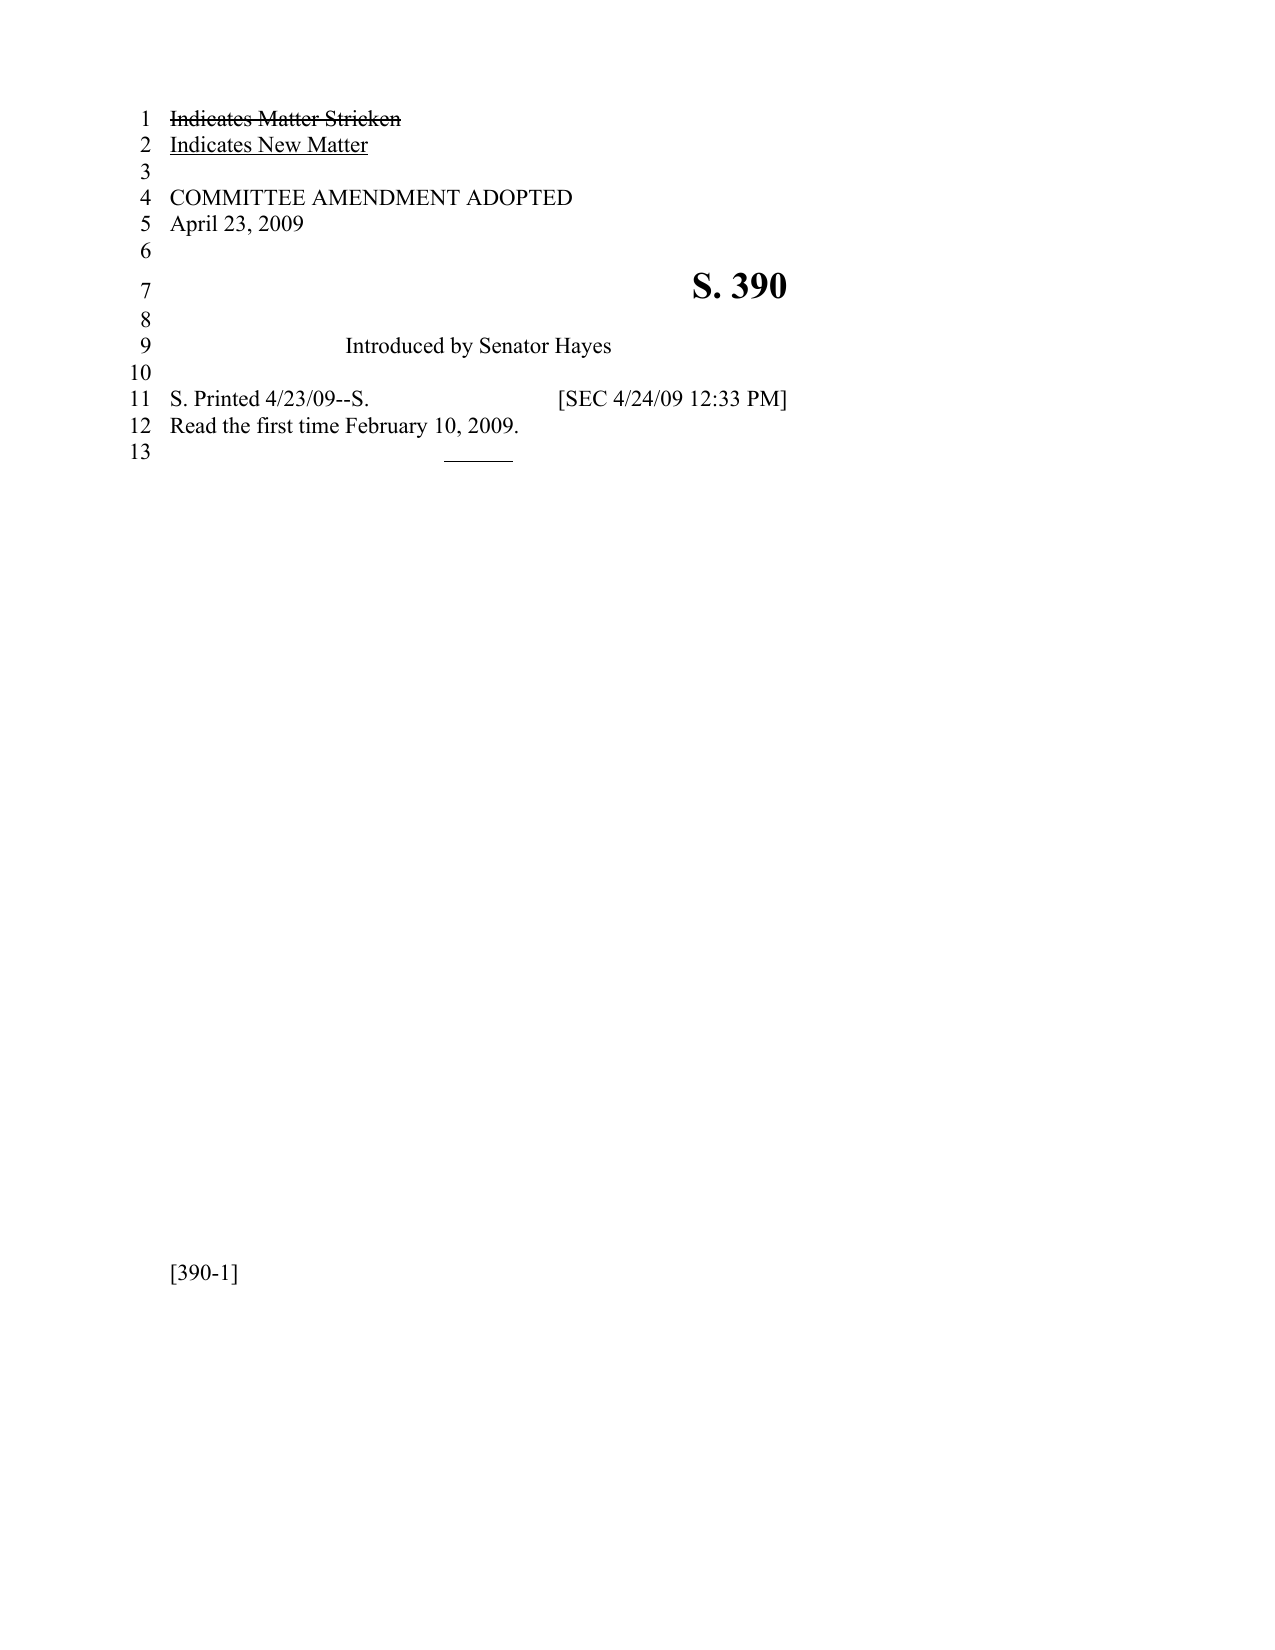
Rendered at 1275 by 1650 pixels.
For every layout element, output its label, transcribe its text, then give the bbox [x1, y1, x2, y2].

text Read the first time February 10, 2009. [169, 412, 787, 438]
text April 23, 2009 [169, 210, 787, 237]
text S. 390 [169, 263, 787, 306]
text S. Printed 4/23/09--S. [SEC 4/24/09 12:33 PM] [169, 385, 787, 412]
text Indicates Matter Stricken [169, 105, 787, 131]
text Introduced by Senator Hayes [169, 333, 787, 359]
text COMMITTEE AMENDMENT ADOPTED [169, 184, 787, 210]
text Indicates New Matter [169, 131, 787, 158]
